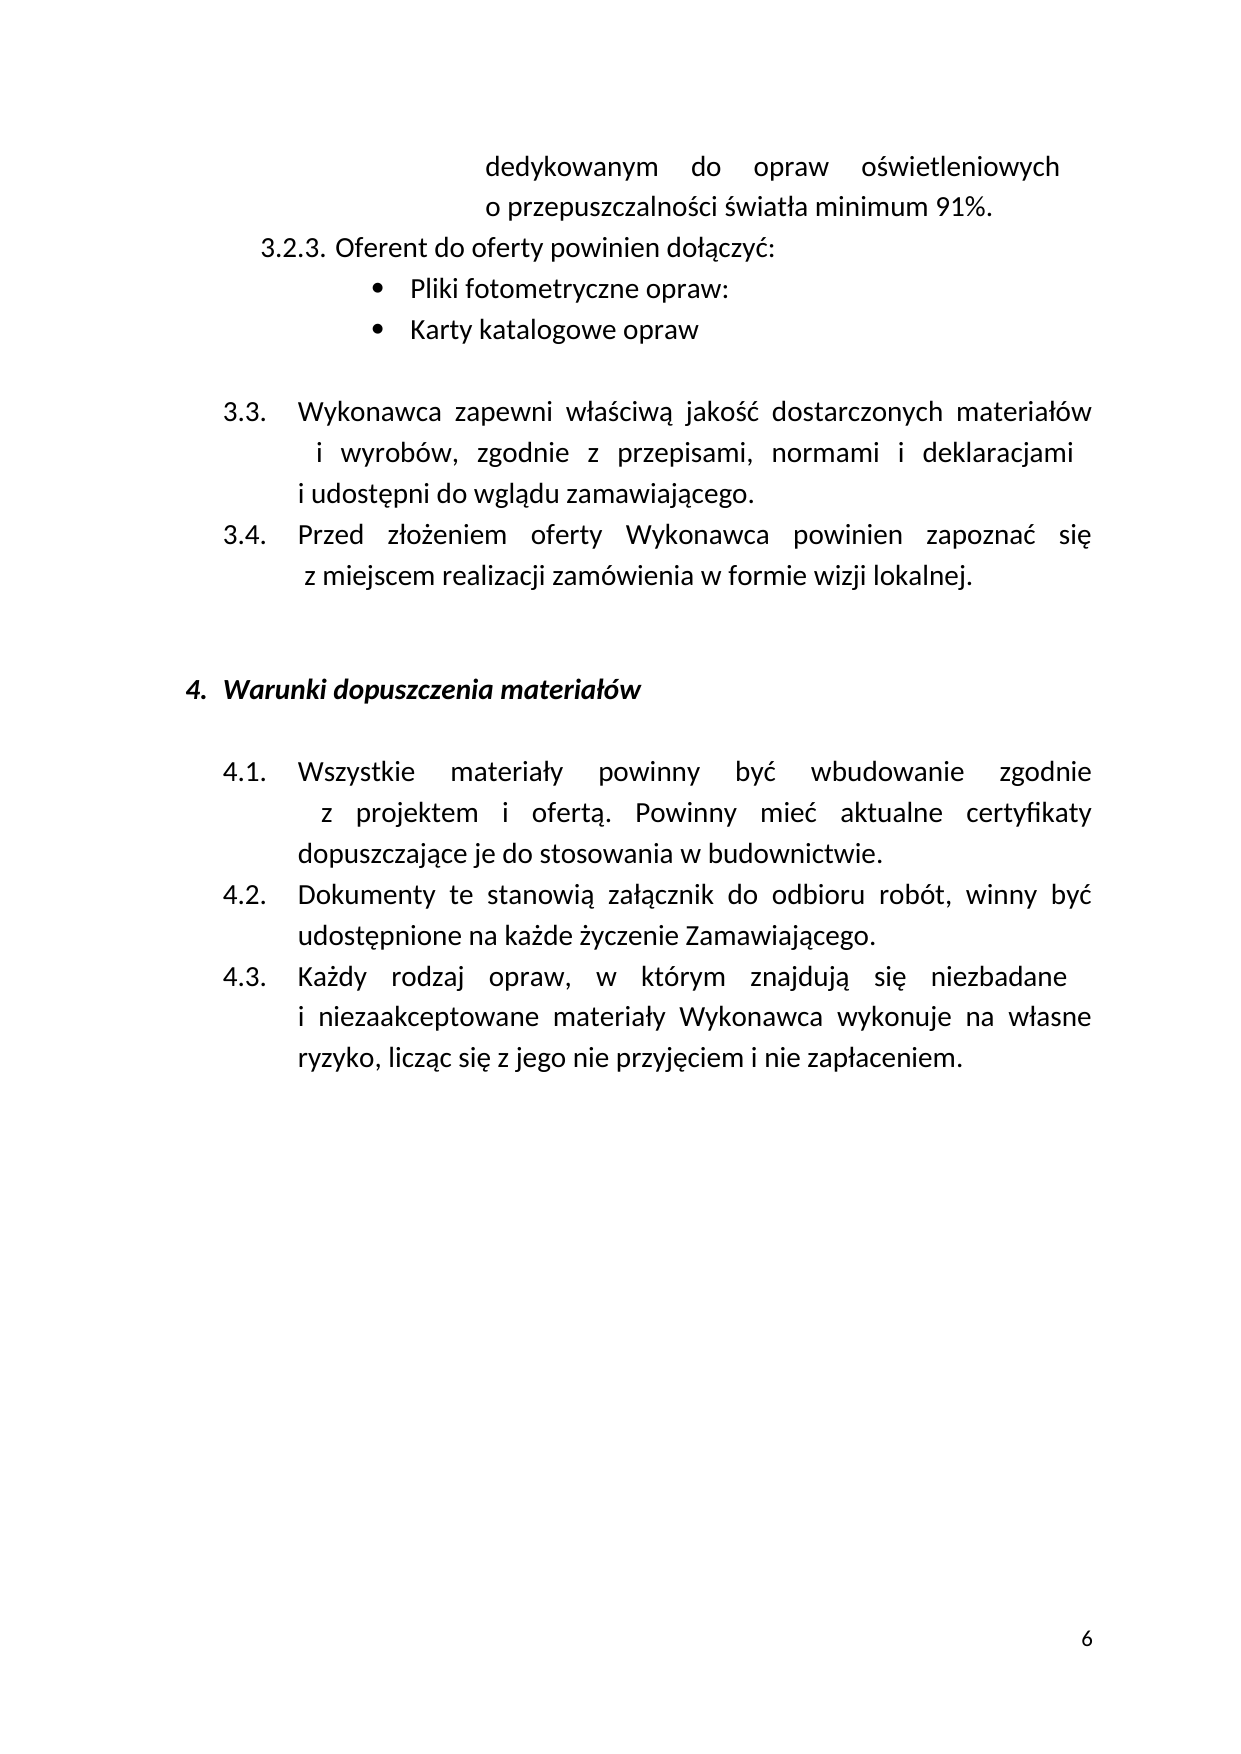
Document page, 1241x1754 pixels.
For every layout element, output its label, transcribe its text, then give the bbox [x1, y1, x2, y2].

list Dokumenty te stanowią załącznik do odbioru robót, winny być udostępnione na każde życzenie Zamawiającego. [223, 876, 1093, 952]
list Warunki dopuszczenia materiałów [185, 671, 1093, 707]
list Przed złożeniem oferty Wykonawca powinien zapoznać się z miejscem realizacji zamówienia w formie wizji lokalnej. [223, 516, 1093, 593]
list Wykonawca zapewni właściwą jakość dostarczonych materiałów i wyrobów, zgodnie z przepisami, normami i deklaracjami i udostępni do wglądu zamawiającego. [223, 393, 1093, 511]
list Wszystkie materiały powinny być wbudowanie zgodnie z projektem i ofertą. Powinny mieć aktualne certyfikaty dopuszczające je do stosowania w budownictwie. [223, 753, 1093, 870]
list Karty katalogowe opraw [373, 311, 1093, 347]
list Oferent do oferty powinien dołączyć: [260, 229, 1093, 265]
list Każdy rodzaj opraw, w którym znajdują się niezbadane i niezaakceptowane materiały Wykonawca wykonuje na własne ryzyko, licząc się z jego nie przyjęciem i nie zapłaceniem. [223, 958, 1093, 1075]
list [448, 148, 1093, 224]
list Pliki fotometryczne opraw: [373, 270, 1093, 306]
